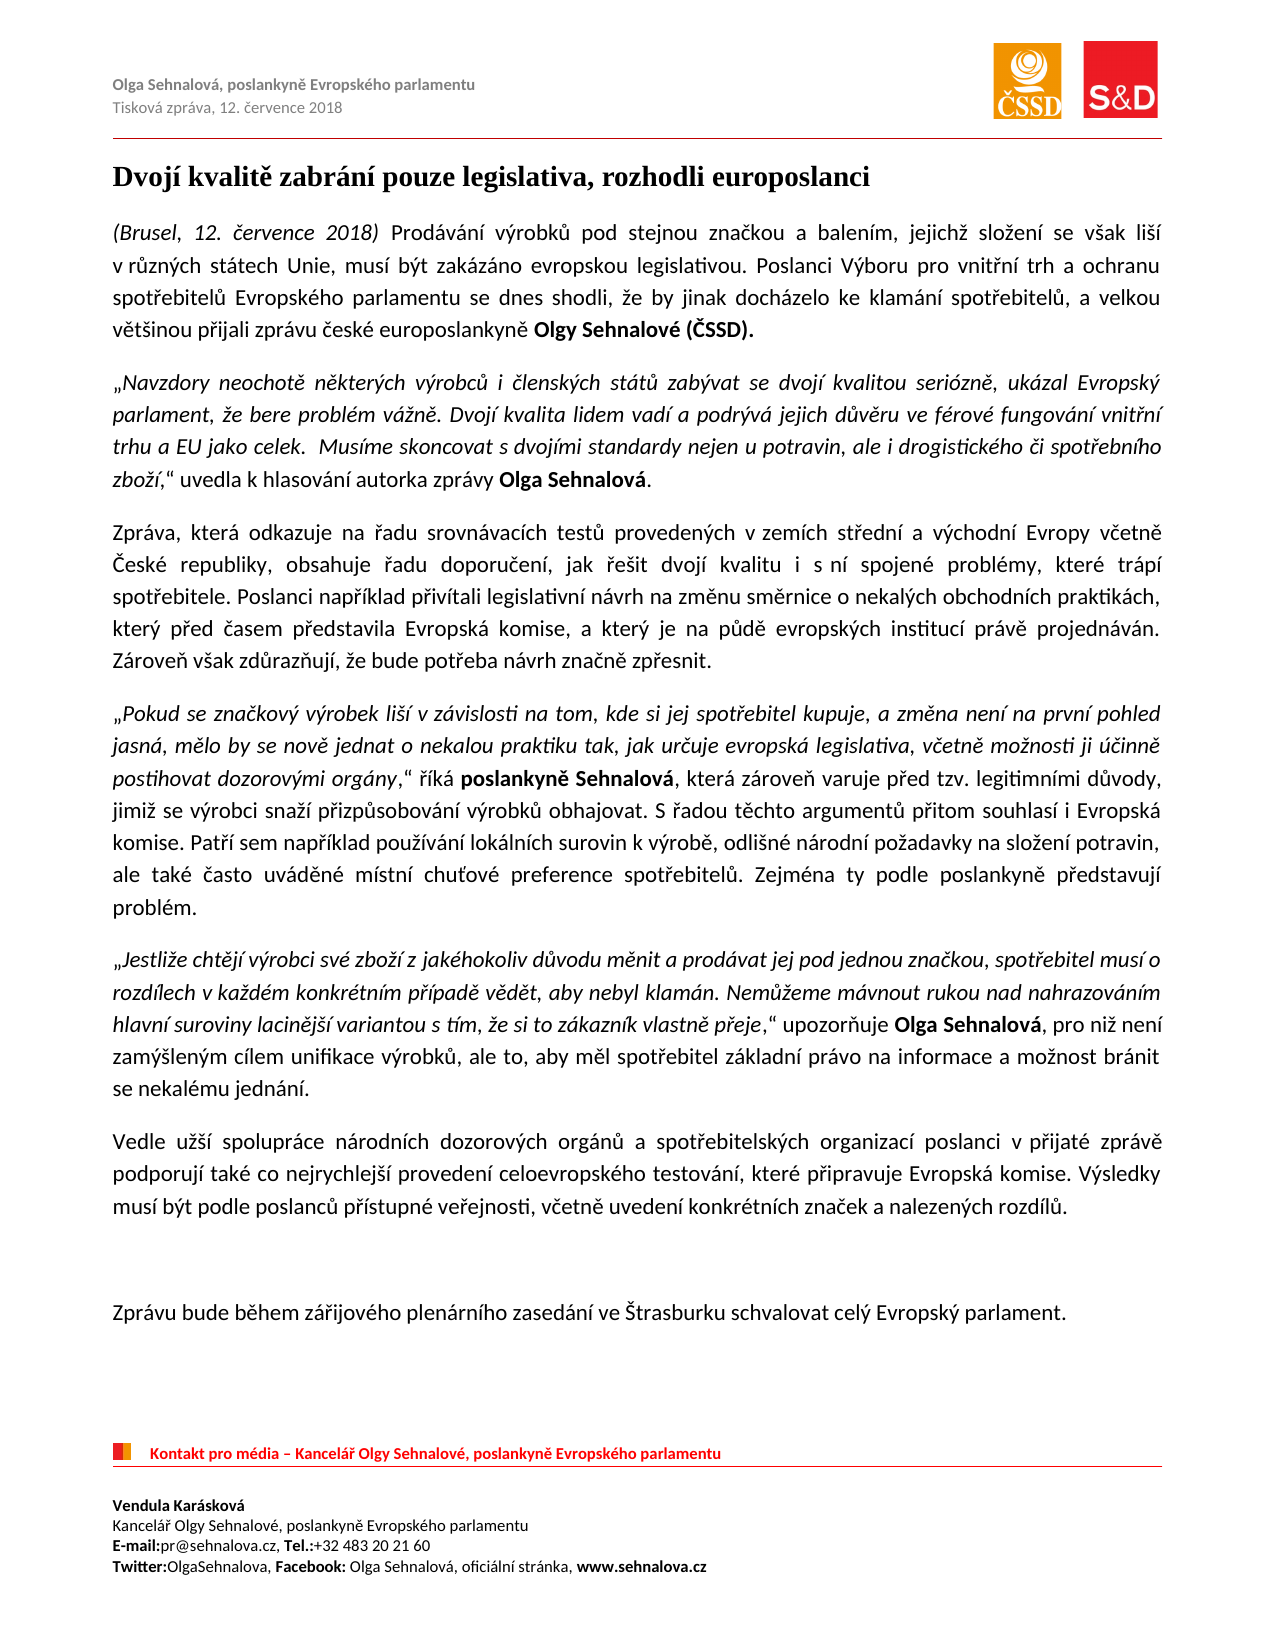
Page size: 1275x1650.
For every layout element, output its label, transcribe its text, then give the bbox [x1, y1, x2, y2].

text Zprávu bude během zářijového plenárního zasedání ve Štrasburku schvalovat celý Evropský parlament. [112, 1298, 1162, 1326]
text Dvojí kvalitě zabrání pouze legislativa, rozhodli europoslanci [112, 159, 1162, 193]
text (Brusel, 12. července 2018) Prodávání výrobků pod stejnou značkou a balením, jejichž složení se však liší v různých státech Unie, musí být zakázáno evropskou legislativou. Poslanci Výboru pro vnitřní trh a ochranu spotřebitelů Evropského parlamentu se dnes shodli, že by jinak docházelo ke klamání spotřebitelů, a velkou většinou přijali zprávu české europoslankyně Olgy Sehnalové (ČSSD). [112, 218, 1162, 343]
text „Jestliže chtějí výrobci své zboží z jakéhokoliv důvodu měnit a prodávat jej pod jednou značkou, spotřebitel musí o rozdílech v každém konkrétním případě vědět, aby nebyl klamán. Nemůžeme mávnout rukou nad nahrazováním hlavní suroviny lacinější variantou s tím, že si to zákazník vlastně přeje,“ upozorňuje Olga Sehnalová, pro niž není zamýšleným cílem unifikace výrobků, ale to, aby měl spotřebitel základní právo na informace a možnost bránit se nekalému jednání. [112, 946, 1162, 1102]
text Vedle užší spolupráce národních dozorových orgánů a spotřebitelských organizací poslanci v přijaté zprávě podporují také co nejrychlejší provedení celoevropského testování, které připravuje Evropská komise. Výsledky musí být podle poslanců přístupné veřejnosti, včetně uvedení konkrétních značek a nalezených rozdílů. [112, 1127, 1162, 1220]
picture [113, 1443, 131, 1460]
text „Navzdory neochotě některých výrobců i členských států zabývat se dvojí kvalitou seriózně, ukázal Evropský parlament, že bere problém vážně. Dvojí kvalita lidem vadí a podrývá jejich důvěru ve férové fungování vnitřní trhu a EU jako celek. Musíme skoncovat s dvojími standardy nejen u potravin, ale i drogistického či spotřebního zboží,“ uvedla k hlasování autorka zprávy Olga Sehnalová. [112, 368, 1162, 493]
picture [992, 43, 1062, 118]
text Zpráva, která odkazuje na řadu srovnávacích testů provedených v zemích střední a východní Evropy včetně České republiky, obsahuje řadu doporučení, jak řešit dvojí kvalitu i s ní spojené problémy, které trápí spotřebitele. Poslanci například přivítali legislativní návrh na změnu směrnice o nekalých obchodních praktikách, který před časem představila Evropská komise, a který je na půdě evropských institucí právě projednáván. Zároveň však zdůrazňují, že bude potřeba návrh značně zpřesnit. [112, 518, 1162, 674]
text „Pokud se značkový výrobek liší v závislosti na tom, kde si jej spotřebitel kupuje, a změna není na první pohled jasná, mělo by se nově jednat o nekalou praktiku tak, jak určuje evropská legislativa, včetně možnosti ji účinně postihovat dozorovými orgány,“ říká poslankyně Sehnalová, která zároveň varuje před tzv. legitimními důvody, jimiž se výrobci snaží přizpůsobování výrobků obhajovat. S řadou těchto argumentů přitom souhlasí i Evropská komise. Patří sem například používání lokálních surovin k výrobě, odlišné národní požadavky na složení potravin, ale také často uváděné místní chuťové preference spotřebitelů. Zejména ty podle poslankyně představují problém. [112, 699, 1162, 921]
picture [1082, 41, 1158, 117]
